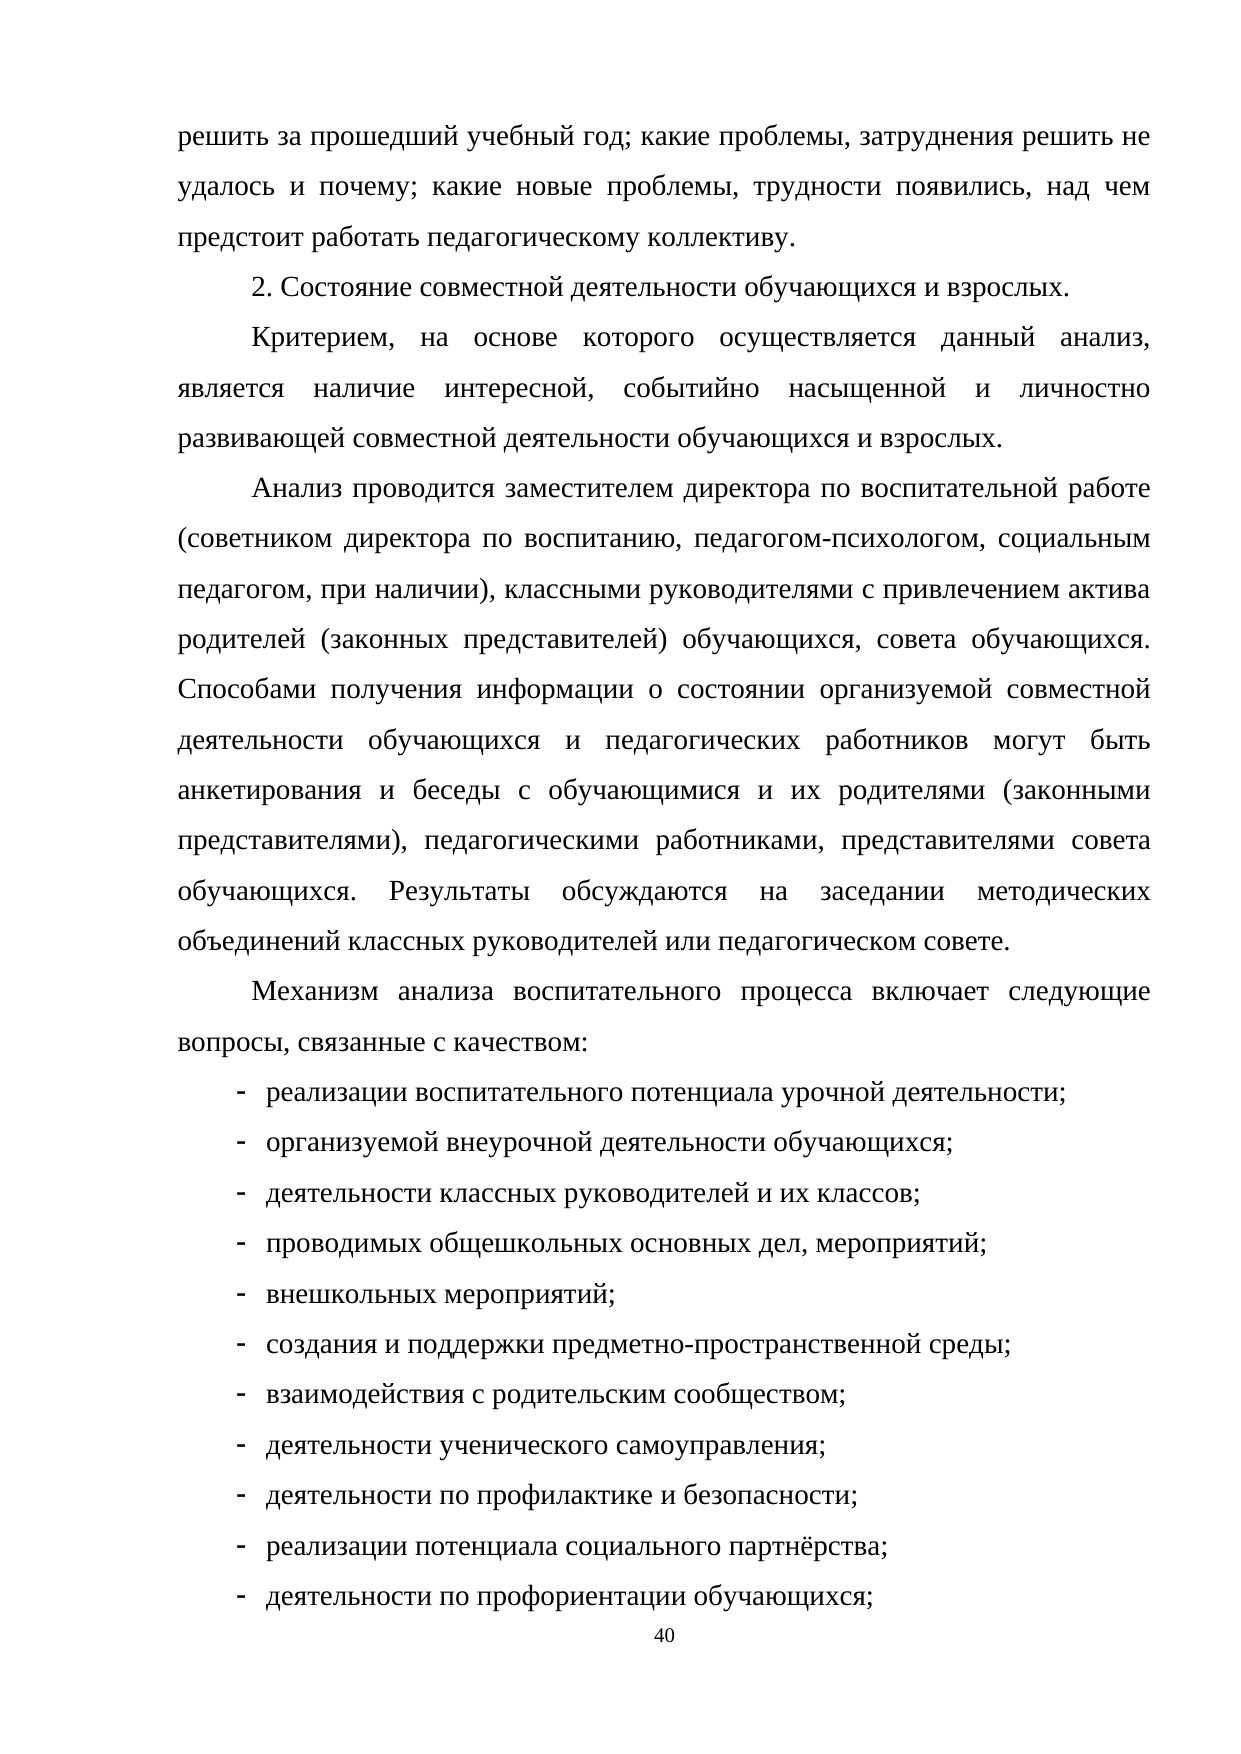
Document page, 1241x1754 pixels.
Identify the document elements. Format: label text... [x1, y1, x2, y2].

list организуемой внеурочной деятельности обучающихся; [177, 1124, 1152, 1158]
text 2. Состояние совместной деятельности обучающихся и взрослых. [177, 269, 1152, 303]
list реализации потенциала социального партнёрства; [177, 1528, 1152, 1561]
list деятельности по профилактике и безопасности; [177, 1477, 1152, 1511]
list реализации воспитательного потенциала урочной деятельности; [177, 1074, 1152, 1108]
list проводимых общешкольных основных дел, мероприятий; [177, 1225, 1152, 1259]
text Критерием, на основе которого осуществляется данный анализ, является наличие интересной, событийно насыщенной и личностно развивающей совместной деятельности обучающихся и взрослых. [177, 319, 1152, 453]
text Механизм анализа воспитательного процесса включает следующие вопросы, связанные с качеством: [177, 973, 1152, 1057]
list внешкольных мероприятий; [177, 1276, 1152, 1309]
list деятельности классных руководителей и их классов; [177, 1175, 1152, 1208]
list деятельности по профориентации обучающихся; [177, 1578, 1152, 1612]
list создания и поддержки предметно-пространственной среды; [177, 1326, 1152, 1360]
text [177, 118, 1152, 252]
list взаимодействия с родительским сообществом; [177, 1377, 1152, 1410]
list деятельности ученического самоуправления; [177, 1427, 1152, 1461]
text Анализ проводится заместителем директора по воспитательной работе (советником директора по воспитанию, педагогом-психологом, социальным педагогом, при наличии), классными руководителями с привлечением актива родителей (законных представителей) обучающихся, совета обучающихся. Способами получения информации о состоянии организуемой совместной деятельности обучающихся и педагогических работников могут быть анкетирования и беседы с обучающимися и их родителями (законными представителями), педагогическими работниками, представителями совета обучающихся. Результаты обсуждаются на заседании методических объединений классных руководителей или педагогическом совете. [177, 470, 1152, 957]
